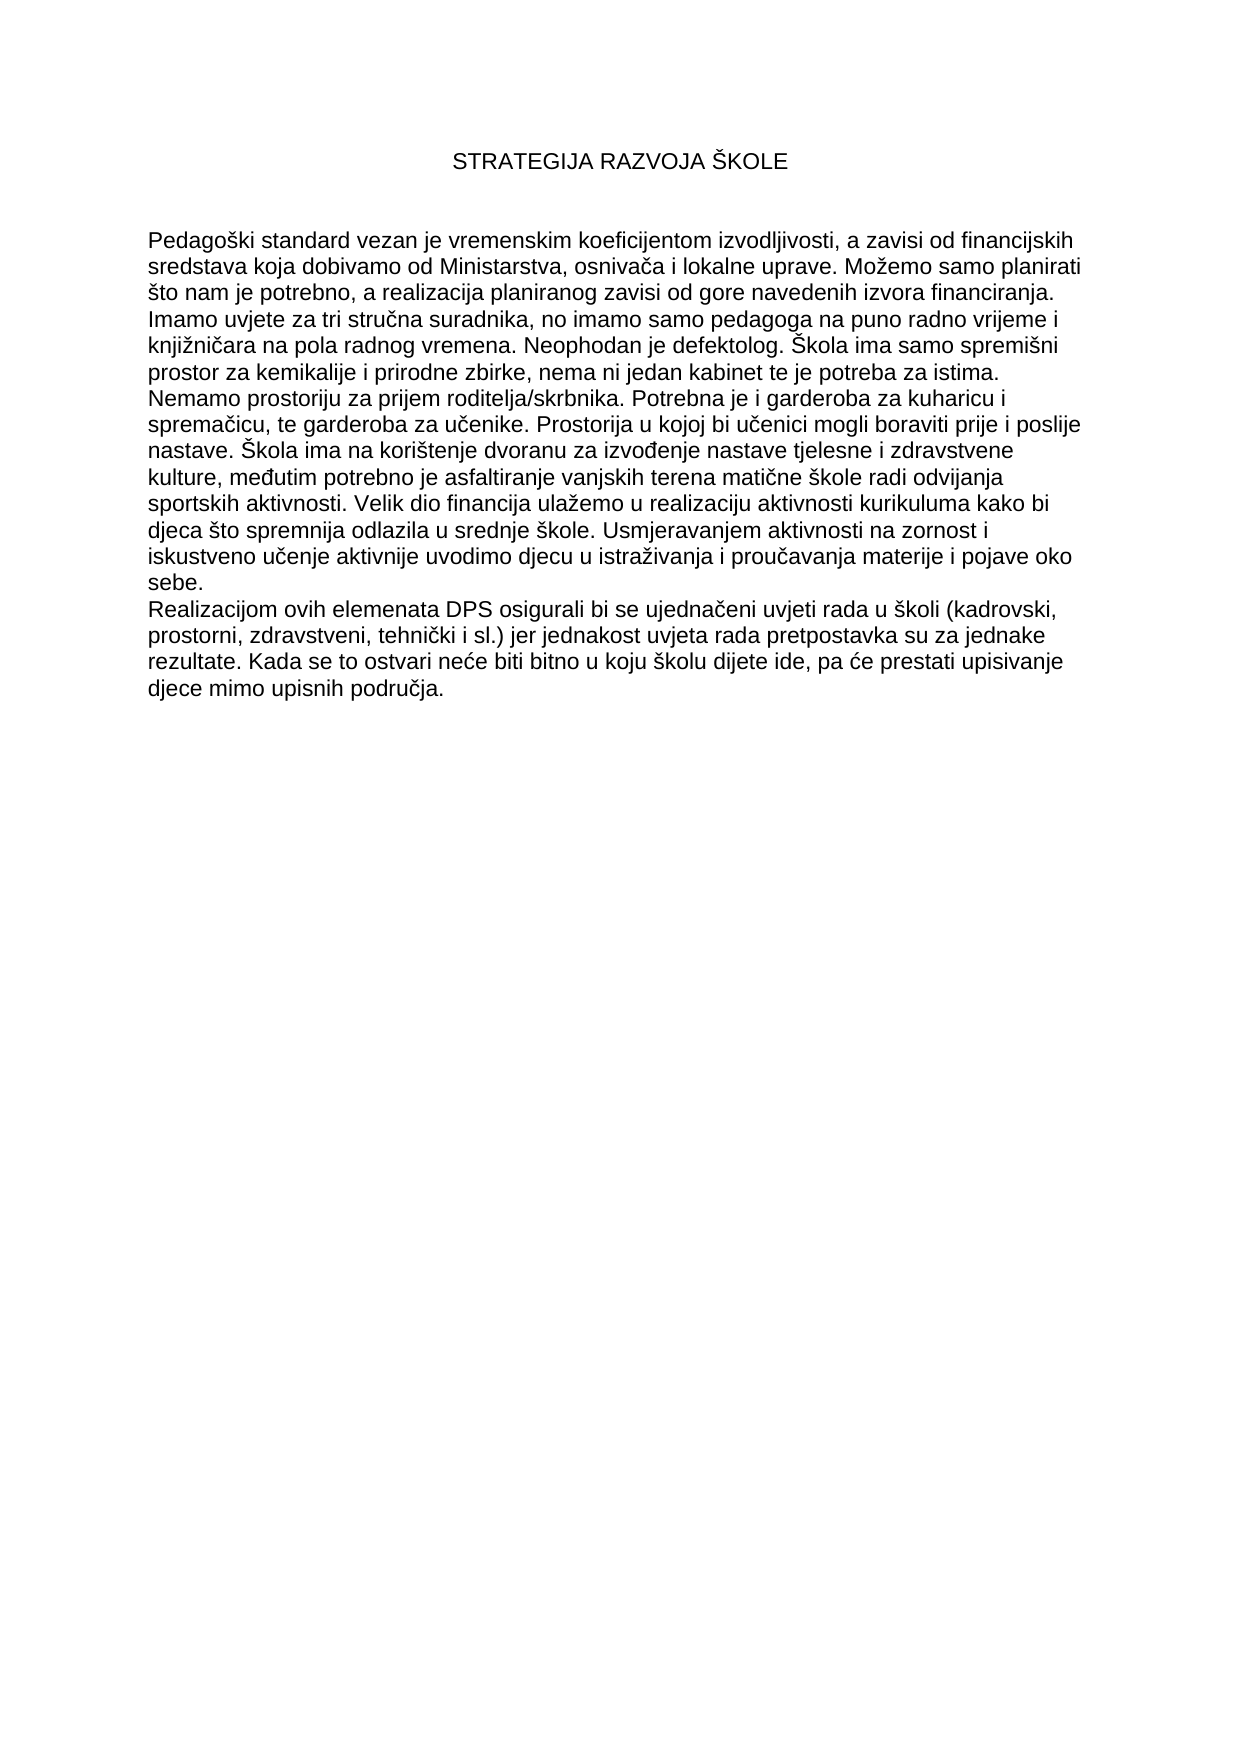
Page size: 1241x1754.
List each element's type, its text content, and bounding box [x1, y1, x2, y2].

text Nemamo prostoriju za prijem roditelja/skrbnika. Potrebna je i garderoba za kuharicu i [148, 385, 1093, 411]
text spremačicu, te garderoba za učenike. Prostorija u kojoj bi učenici mogli boraviti prije i poslije nastave. Škola ima na korištenje dvoranu za izvođenje nastave tjelesne i zdravstvene kulture, međutim potrebno je asfaltiranje vanjskih terena matične škole radi odvijanja sportskih aktivnosti. Velik dio financija ulažemo u realizaciju aktivnosti kurikuluma kako bi djeca što spremnija odlazila u srednje škole. Usmjeravanjem aktivnosti na zornost i iskustveno učenje aktivnije uvodimo djecu u istraživanja i proučavanja materije i pojave oko sebe. [148, 411, 1093, 596]
text Imamo uvjete za tri stručna suradnika, no imamo samo pedagoga na puno radno vrijeme i [148, 306, 1093, 332]
text što nam je potrebno, a realizacija planiranog zavisi od gore navedenih izvora financiranja. [148, 279, 1093, 306]
text STRATEGIJA RAZVOJA ŠKOLE [148, 148, 1093, 174]
text Realizacijom ovih elemenata DPS osigurali bi se ujednačeni uvjeti rada u školi (kadrovski, prostorni, zdravstveni, tehnički i sl.) jer jednakost uvjeta rada pretpostavka su za jednake rezultate. Kada se to ostvari neće biti bitno u koju školu dijete ide, pa će prestati upisivanje djece mimo upisnih područja. [148, 596, 1093, 701]
text knjižničara na pola radnog vremena. Neophodan je defektolog. Škola ima samo spremišni [148, 332, 1093, 358]
text prostor za kemikalije i prirodne zbirke, nema ni jedan kabinet te je potreba za istima. [148, 358, 1093, 385]
text Pedagoški standard vezan je vremenskim koeficijentom izvodljivosti, a zavisi od financijskih [148, 227, 1093, 253]
text sredstava koja dobivamo od Ministarstva, osnivača i lokalne uprave. Možemo samo planirati [148, 253, 1093, 279]
